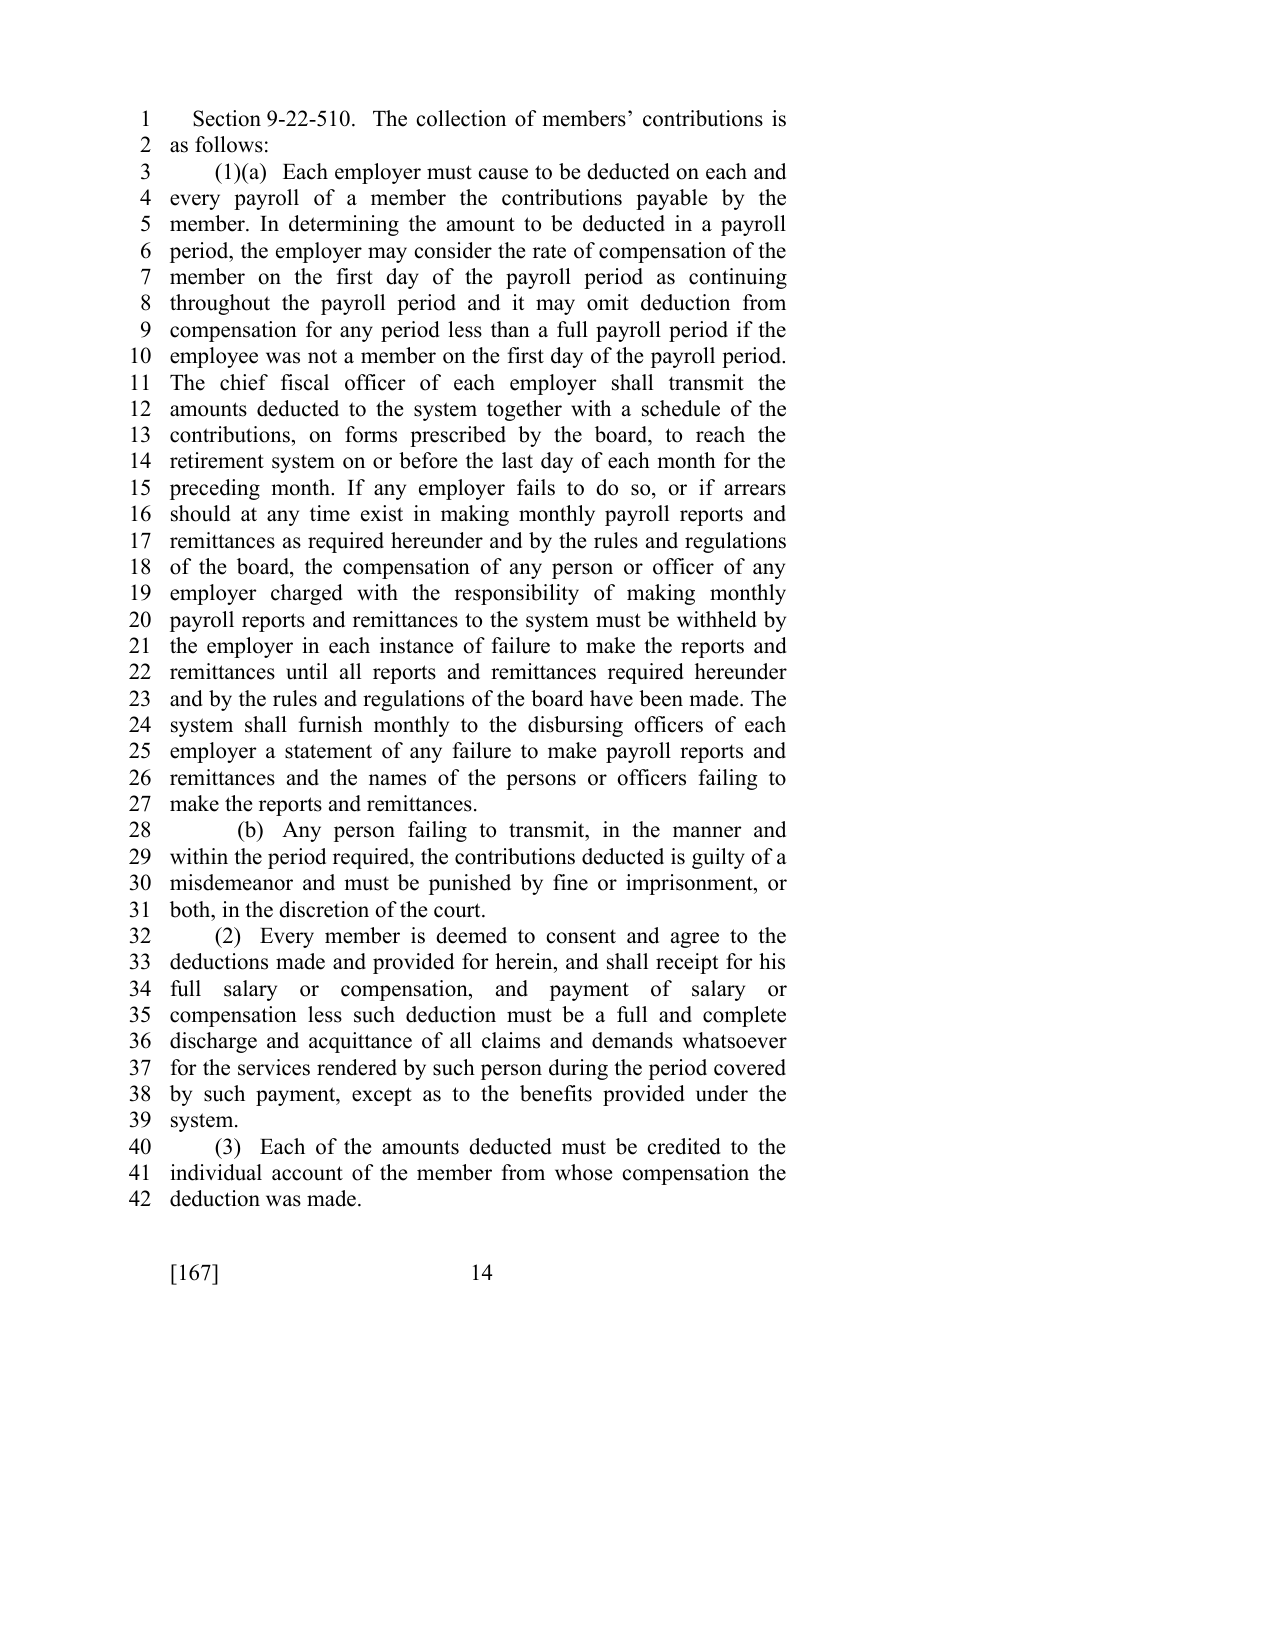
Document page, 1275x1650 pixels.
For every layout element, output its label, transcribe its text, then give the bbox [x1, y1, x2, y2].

text (3) Each of the amounts deducted must be credited to the individual account of the member from whose compensation the deduction was made. [169, 1133, 787, 1212]
text (2) Every member is deemed to consent and agree to the deductions made and provided for herein, and shall receipt for his full salary or compensation, and payment of salary or compensation less such deduction must be a full and complete discharge and acquittance of all claims and demands whatsoever for the services rendered by such person during the period covered by such payment, except as to the benefits provided under the system. [169, 922, 787, 1133]
text (b) Any person failing to transmit, in the manner and within the period required, the contributions deducted is guilty of a misdemeanor and must be punished by fine or imprisonment, or both, in the discretion of the court. [169, 817, 787, 922]
text Section 9-22-510. The collection of members’ contributions is as follows: [169, 105, 787, 158]
text (1)(a) Each employer must cause to be deducted on each and every payroll of a member the contributions payable by the member. In determining the amount to be deducted in a payroll period, the employer may consider the rate of compensation of the member on the first day of the payroll period as continuing throughout the payroll period and it may omit deduction from compensation for any period less than a full payroll period if the employee was not a member on the first day of the payroll period. The chief fiscal officer of each employer shall transmit the amounts deducted to the system together with a schedule of the contributions, on forms prescribed by the board, to reach the retirement system on or before the last day of each month for the preceding month. If any employer fails to do so, or if arrears should at any time exist in making monthly payroll reports and remittances as required hereunder and by the rules and regulations of the board, the compensation of any person or officer of any employer charged with the responsibility of making monthly payroll reports and remittances to the system must be withheld by the employer in each instance of failure to make the reports and remittances until all reports and remittances required hereunder and by the rules and regulations of the board have been made. The system shall furnish monthly to the disbursing officers of each employer a statement of any failure to make payroll reports and remittances and the names of the persons or officers failing to make the reports and remittances. [169, 158, 787, 817]
